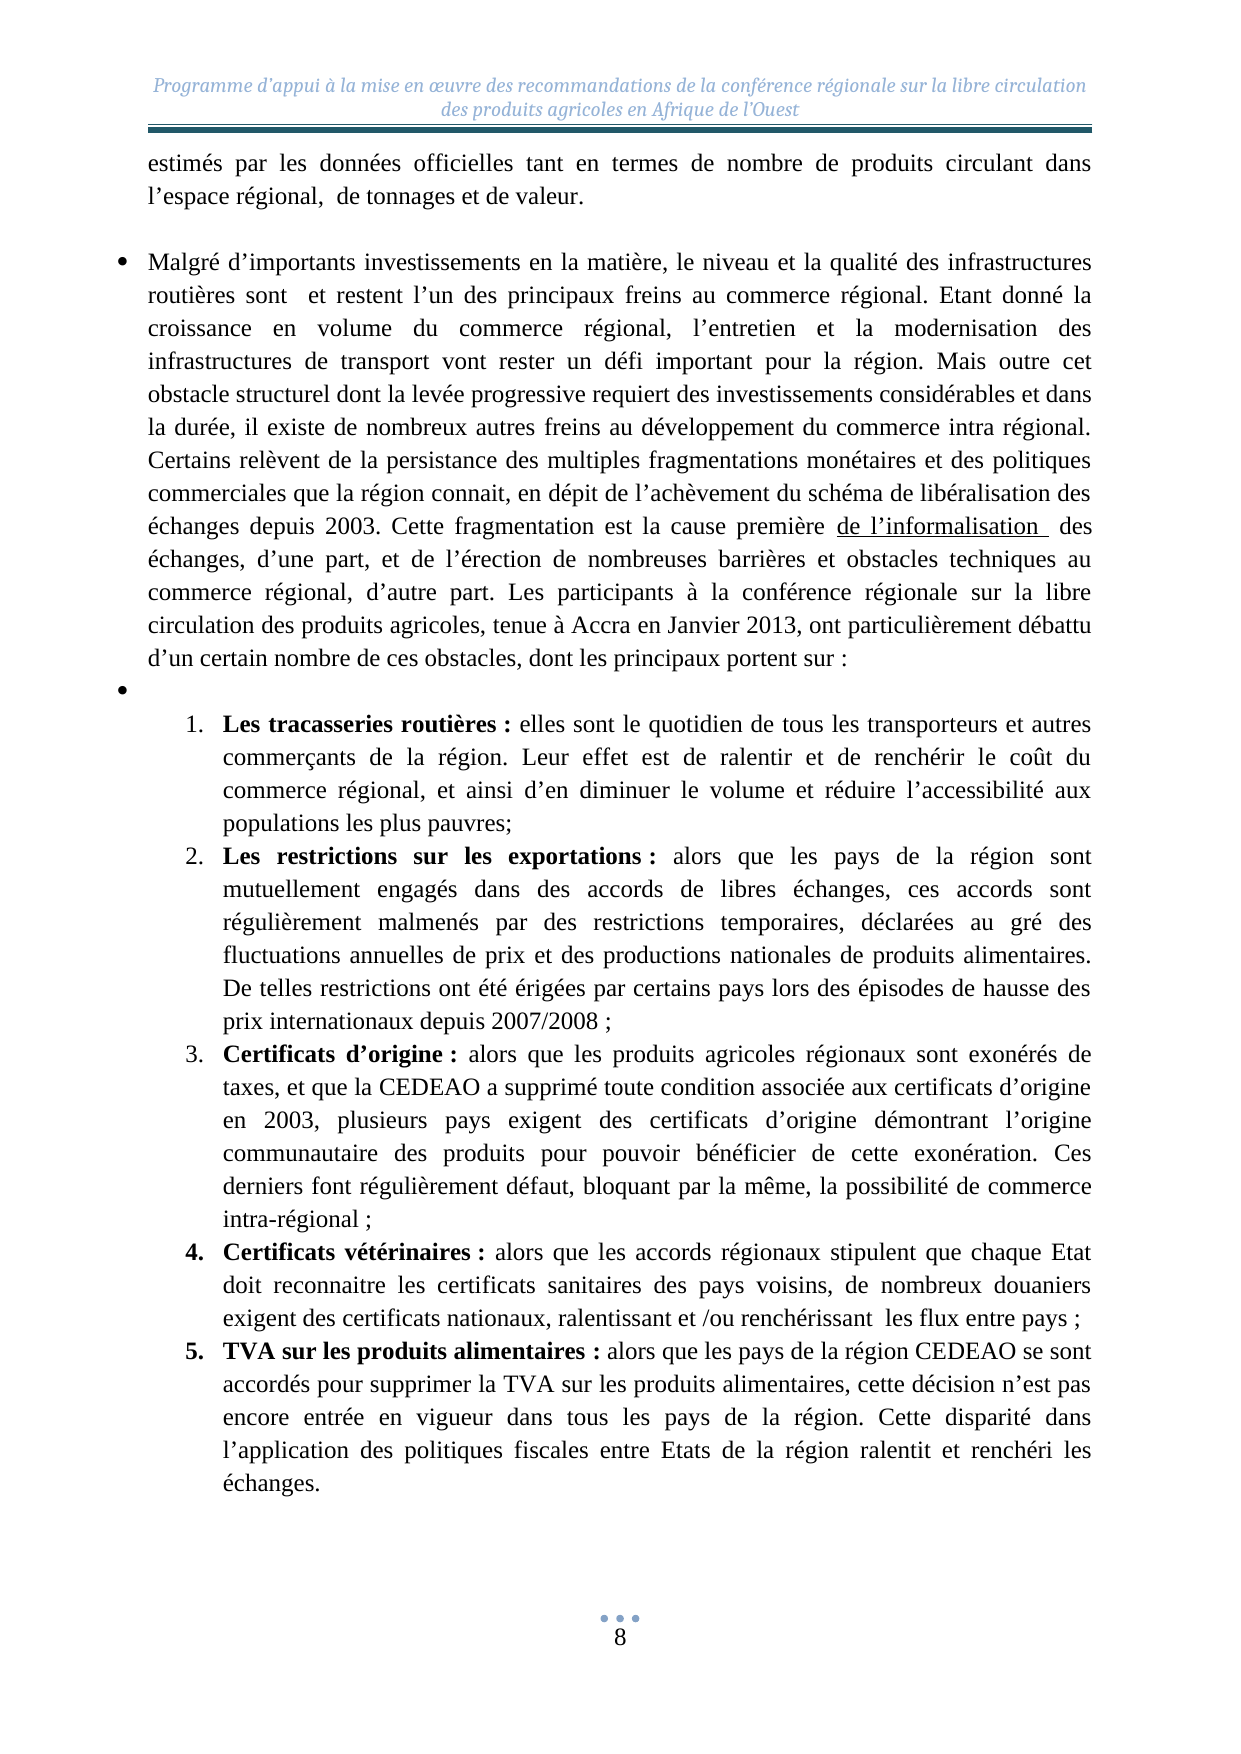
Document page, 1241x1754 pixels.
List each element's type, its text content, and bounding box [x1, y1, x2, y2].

list Certificats d’origine : alors que les produits agricoles régionaux sont exonérés de taxes, et que la CEDEAO a supprimé toute condition associée aux certificats d’origine en 2003, plusieurs pays exigent des certificats d’origine démontrant l’origine communautaire des produits pour pouvoir bénéficier de cette exonération. Ces derniers font régulièrement défaut, bloquant par la même, la possibilité de commerce intra-régional ; [185, 1039, 1092, 1233]
list Certificats vétérinaires : alors que les accords régionaux stipulent que chaque Etat doit reconnaitre les certificats sanitaires des pays voisins, de nombreux douaniers exigent des certificats nationaux, ralentissant et /ou renchérissant les flux entre pays ; [185, 1237, 1092, 1332]
list Les tracasseries routières : elles sont le quotidien de tous les transporteurs et autres commerçants de la région. Leur effet est de ralentir et de renchérir le coût du commerce régional, et ainsi d’en diminuer le volume et réduire l’accessibilité aux populations les plus pauvres; [185, 709, 1092, 837]
list Les restrictions sur les exportations : alors que les pays de la région sont mutuellement engagés dans des accords de libres échanges, ces accords sont régulièrement malmenés par des restrictions temporaires, déclarées au gré des fluctuations annuelles de prix et des productions nationales de produits alimentaires. De telles restrictions ont été érigées par certains pays lors des épisodes de hausse des prix internationaux depuis 2007/2008 ; [185, 841, 1092, 1035]
list Malgré d’importants investissements en la matière, le niveau et la qualité des infrastructures routières sont et restent l’un des principaux freins au commerce régional. Etant donné la croissance en volume du commerce régional, l’entretien et la modernisation des infrastructures de transport vont rester un défi important pour la région. Mais outre cet obstacle structurel dont la levée progressive requiert des investissements considérables et dans la durée, il existe de nombreux autres freins au développement du commerce intra régional. Certains relèvent de la persistance des multiples fragmentations monétaires et des politiques commerciales que la région connait, en dépit de l’achèvement du schéma de libéralisation des échanges depuis 2003. Cette fragmentation est la cause première de l’informalisation des échanges, d’une part, et de l’érection de nombreuses barrières et obstacles techniques au commerce régional, d’autre part. Les participants à la conférence régionale sur la libre circulation des produits agricoles, tenue à Accra en Janvier 2013, ont particulièrement débattu d’un certain nombre de ces obstacles, dont les principaux portent sur : [118, 247, 1092, 672]
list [118, 148, 1092, 209]
list TVA sur les produits alimentaires : alors que les pays de la région CEDEAO se sont accordés pour supprimer la TVA sur les produits alimentaires, cette décision n’est pas encore entrée en vigueur dans tous les pays de la région. Cette disparité dans l’application des politiques fiscales entre Etats de la région ralentit et renchéri les échanges. [185, 1336, 1092, 1497]
